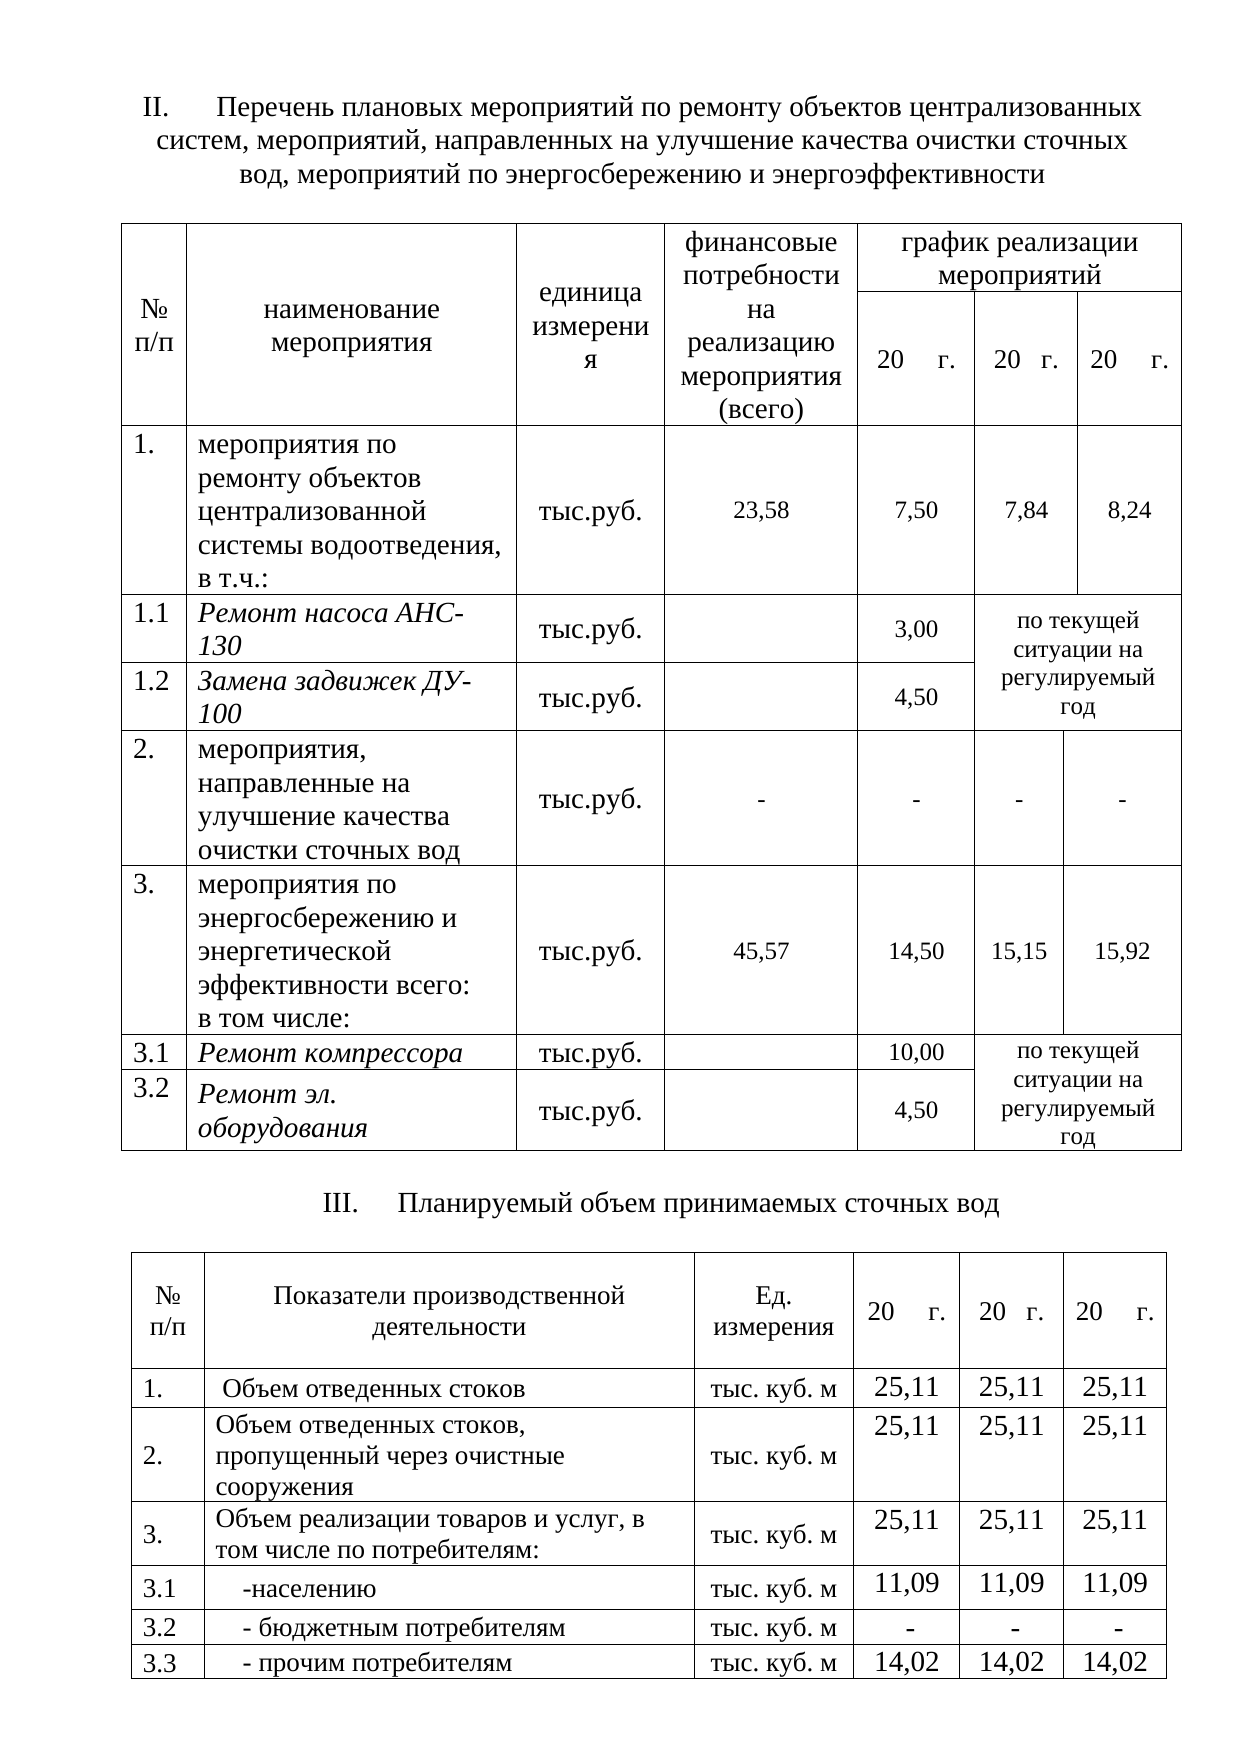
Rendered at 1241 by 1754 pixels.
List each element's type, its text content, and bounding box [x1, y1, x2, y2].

table_cell [665, 1070, 857, 1150]
table_cell Объем отведенных стоков [205, 1369, 694, 1407]
table_cell тыс. куб. м [695, 1566, 853, 1609]
table_cell 3.2 [122, 1070, 186, 1150]
list Планируемый объем принимаемых сточных вод [170, 1185, 1152, 1218]
table_cell 25,11 [854, 1502, 959, 1564]
table_cell 4,50 [858, 1070, 974, 1150]
table_cell Ремонт эл. оборудования [187, 1070, 516, 1150]
table_cell 15,92 [1064, 866, 1181, 1034]
table_cell тыс.руб. [517, 595, 664, 662]
table_cell 25,11 [1064, 1408, 1166, 1501]
table_cell 20 г. [858, 292, 974, 425]
table_cell 45,57 [665, 866, 857, 1034]
table_cell 20 г. [975, 292, 1077, 425]
table_cell - [1064, 1610, 1166, 1643]
table_cell тыс. куб. м [695, 1645, 853, 1678]
table_header финансовые потребности на реализацию мероприятия (всего) [665, 224, 857, 425]
table_cell мероприятия, направленные на улучшение качества очистки сточных вод [187, 731, 516, 865]
table_cell 4,50 [858, 663, 974, 730]
table_header график реализации мероприятий [858, 224, 1181, 291]
table_cell 25,11 [960, 1408, 1063, 1501]
table_cell Ремонт компрессора [187, 1035, 516, 1069]
table_header 20 г. [1064, 1253, 1166, 1368]
table_cell по текущей ситуации на регулируемый год [975, 1035, 1181, 1150]
table_cell 11,09 [854, 1566, 959, 1609]
table_cell 14,02 [1064, 1645, 1166, 1678]
table_cell 1.2 [122, 663, 186, 730]
table_cell 14,50 [858, 866, 974, 1034]
list Перечень плановых мероприятий по ремонту объектов централизованных систем, мероприятий, направленных на улучшение качества очистки сточных вод, мероприятий по энергосбережению и энергоэффективности [133, 89, 1152, 189]
table_cell - прочим потребителям [205, 1645, 694, 1678]
table_cell [665, 663, 857, 730]
table_cell 1.1 [122, 595, 186, 662]
table_cell - [975, 731, 1063, 865]
table_cell 23,58 [665, 426, 857, 594]
table_cell 25,11 [854, 1369, 959, 1407]
table_cell по текущей ситуации на регулируемый год [975, 595, 1181, 730]
table_cell тыс. куб. м [695, 1502, 853, 1564]
table_cell [665, 595, 857, 662]
table_cell 10,00 [858, 1035, 974, 1069]
table_cell мероприятия по энергосбережению и энергетической эффективности всего: в том числе: [187, 866, 516, 1034]
table_header № п/п [122, 224, 186, 425]
table_cell 20 г. [1078, 292, 1181, 425]
table_cell 15,15 [975, 866, 1063, 1034]
table_cell -населению [205, 1566, 694, 1609]
table_cell - [960, 1610, 1063, 1643]
table_cell тыс.руб. [517, 866, 664, 1034]
table_cell тыс.руб. [517, 663, 664, 730]
table_cell - [854, 1610, 959, 1643]
table_cell 25,11 [960, 1369, 1063, 1407]
table_cell тыс.руб. [517, 731, 664, 865]
table_cell 25,11 [1064, 1502, 1166, 1564]
table_cell 11,09 [960, 1566, 1063, 1609]
table_cell 25,11 [960, 1502, 1063, 1564]
table_header 20 г. [960, 1253, 1063, 1368]
table_cell мероприятия по ремонту объектов централизованной системы водоотведения, в т.ч.: [187, 426, 516, 594]
table_cell 2. [132, 1408, 204, 1501]
table_cell 1. [132, 1369, 204, 1407]
table_cell 3.1 [132, 1566, 204, 1609]
table_cell 11,09 [1064, 1566, 1166, 1609]
table_cell - бюджетным потребителям [205, 1610, 694, 1643]
table_cell 3.3 [132, 1645, 204, 1678]
table_cell 3. [132, 1502, 204, 1564]
table_cell [665, 1035, 857, 1069]
table_cell 3,00 [858, 595, 974, 662]
table_cell тыс.руб. [517, 1070, 664, 1150]
table_cell - [665, 731, 857, 865]
table_cell - [1064, 731, 1181, 865]
table_header 20 г. [854, 1253, 959, 1368]
table_cell Объем отведенных стоков, пропущенный через очистные сооружения [205, 1408, 694, 1501]
table_cell Ремонт насоса АНС-130 [187, 595, 516, 662]
table_cell тыс.руб. [517, 426, 664, 594]
table_header Ед. измерения [695, 1253, 853, 1368]
table_cell 7,84 [975, 426, 1077, 594]
table_cell 8,24 [1078, 426, 1181, 594]
table_cell тыс.руб. [517, 1035, 664, 1069]
table_cell 1. [122, 426, 186, 594]
table_cell 7,50 [858, 426, 974, 594]
table_cell - [858, 731, 974, 865]
table_cell тыс. куб. м [695, 1369, 853, 1407]
table_cell тыс. куб. м [695, 1408, 853, 1501]
table_cell 14,02 [854, 1645, 959, 1678]
table_cell Объем реализации товаров и услуг, в том числе по потребителям: [205, 1502, 694, 1564]
table_cell 3. [122, 866, 186, 1034]
table_cell 25,11 [854, 1408, 959, 1501]
table_cell 14,02 [960, 1645, 1063, 1678]
table_header единица измерения [517, 224, 664, 425]
table_header Показатели производственной деятельности [205, 1253, 694, 1368]
table_header наименование мероприятия [187, 224, 516, 425]
table_cell 25,11 [1064, 1369, 1166, 1407]
table_cell 3.2 [132, 1610, 204, 1643]
table_header № п/п [132, 1253, 204, 1368]
table_cell Замена задвижек ДУ-100 [187, 663, 516, 730]
table_cell 2. [122, 731, 186, 865]
table_cell 3.1 [122, 1035, 186, 1069]
table_cell тыс. куб. м [695, 1610, 853, 1643]
